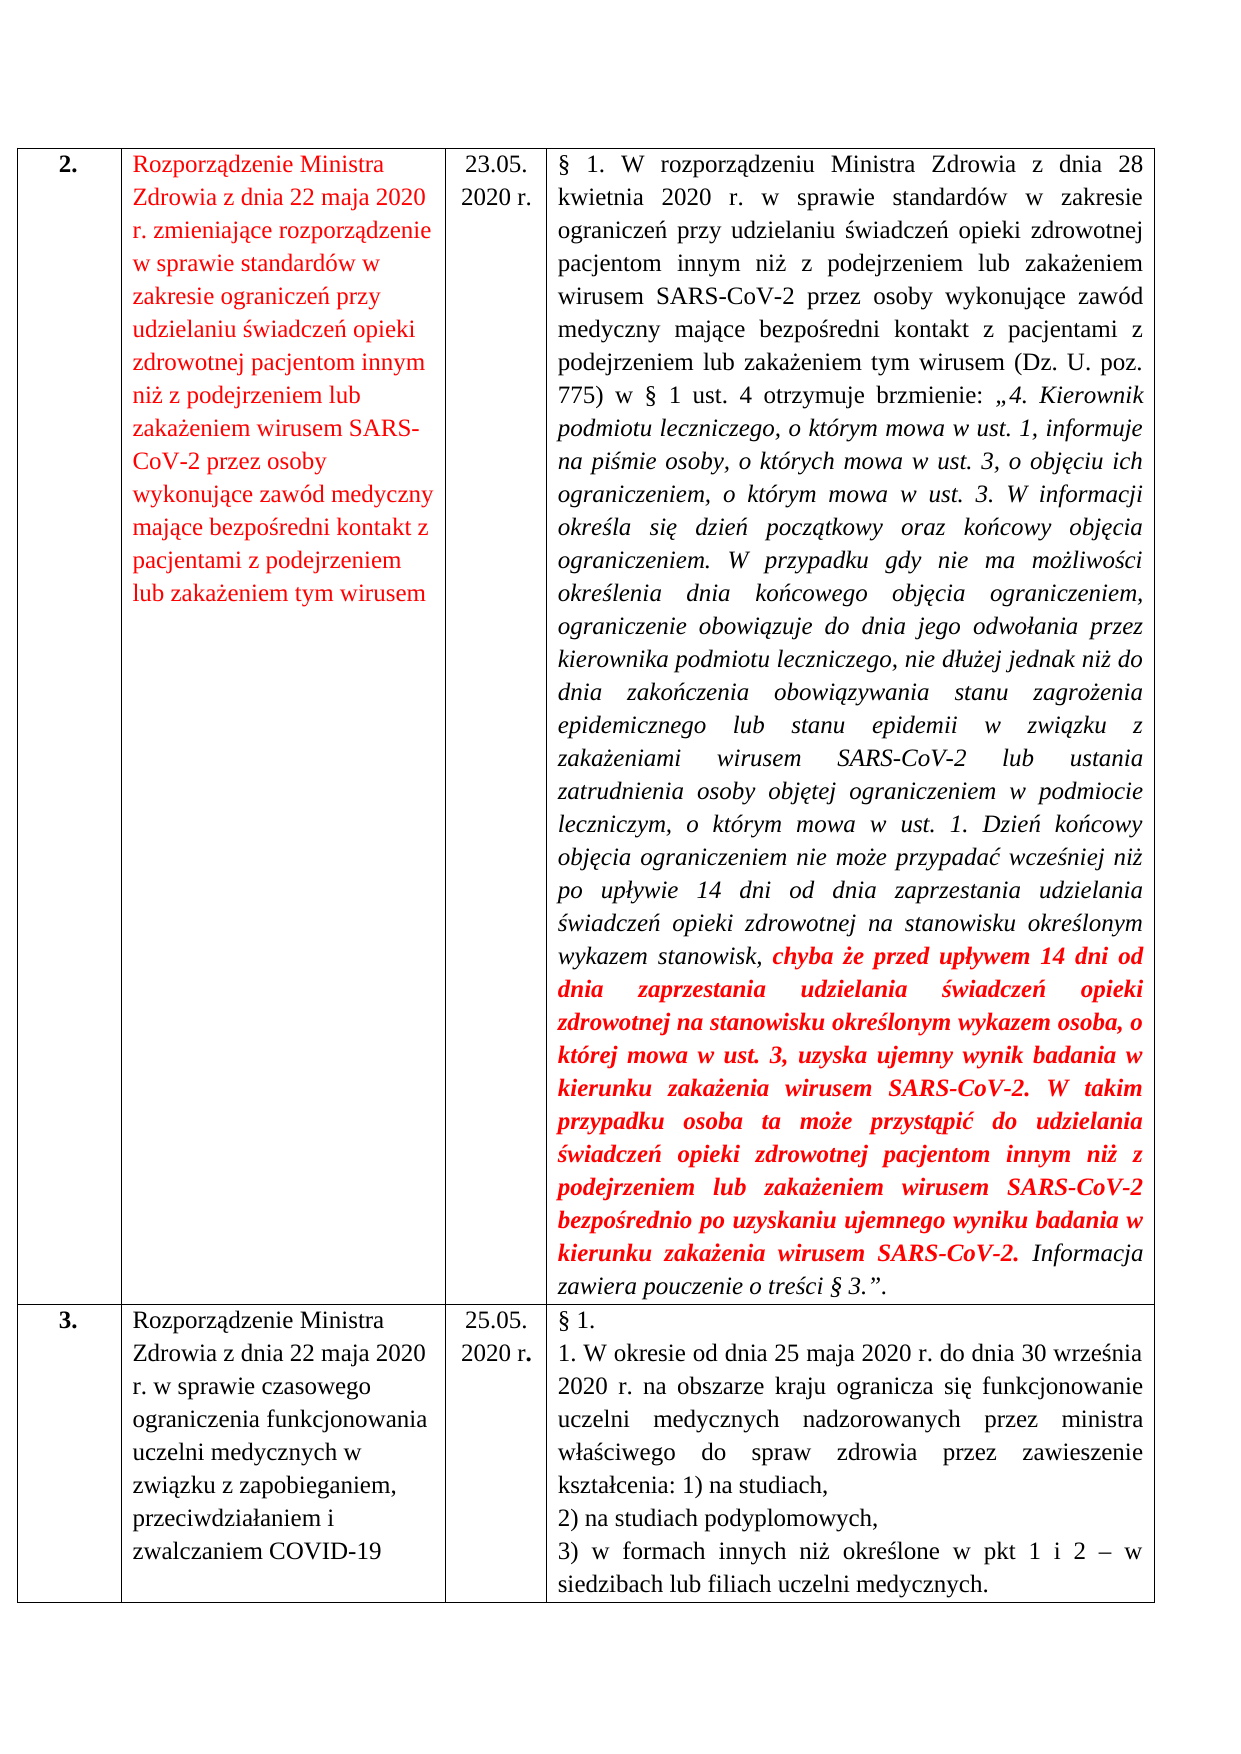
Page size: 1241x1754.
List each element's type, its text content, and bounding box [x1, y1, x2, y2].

table_cell 23.05. 2020 r. [446, 149, 546, 1304]
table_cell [547, 1305, 1154, 1602]
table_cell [122, 1305, 445, 1602]
table_cell § 1. W rozporządzeniu Ministra Zdrowia z dnia 28 kwietnia 2020 r. w sprawie standardów w zakresie ograniczeń przy udzielaniu świadczeń opieki zdrowotnej pacjentom innym niż z podejrzeniem lub zakażeniem wirusem SARS-CoV-2 przez osoby wykonujące zawód medyczny mające bezpośredni kontakt z pacjentami z podejrzeniem lub zakażeniem tym wirusem (Dz. U. poz. 775) w § 1 ust. 4 otrzymuje brzmienie: „4. Kierownik podmiotu leczniczego, o którym mowa w ust. 1, informuje na piśmie osoby, o których mowa w ust. 3, o objęciu ich ograniczeniem, o którym mowa w ust. 3. W informacji określa się dzień początkowy oraz końcowy objęcia ograniczeniem. W przypadku gdy nie ma możliwości określenia dnia końcowego objęcia ograniczeniem, ograniczenie obowiązuje do dnia jego odwołania przez kierownika podmiotu leczniczego, nie dłużej jednak niż do dnia zakończenia obowiązywania stanu zagrożenia epidemicznego lub stanu epidemii w związku z zakażeniami wirusem SARS-CoV-2 lub ustania zatrudnienia osoby objętej ograniczeniem w podmiocie leczniczym, o którym mowa w ust. 1. Dzień końcowy objęcia ograniczeniem nie może przypadać wcześniej niż po upływie 14 dni od dnia zaprzestania udzielania świadczeń opieki zdrowotnej na stanowisku określonym wykazem stanowisk, chyba że przed upływem 14 dni od dnia zaprzestania udzielania świadczeń opieki zdrowotnej na stanowisku określonym wykazem osoba, o której mowa w ust. 3, uzyska ujemny wynik badania w kierunku zakażenia wirusem SARS-CoV-2. W takim przypadku osoba ta może przystąpić do udzielania świadczeń opieki zdrowotnej pacjentom innym niż z podejrzeniem lub zakażeniem wirusem SARS-CoV-2 bezpośrednio po uzyskaniu ujemnego wyniku badania w kierunku zakażenia wirusem SARS-CoV-2. Informacja zawiera pouczenie o treści § 3.”. [547, 149, 1154, 1304]
table_cell Rozporządzenie Ministra Zdrowia z dnia 22 maja 2020 r. zmieniające rozporządzenie w sprawie standardów w zakresie ograniczeń przy udzielaniu świadczeń opieki zdrowotnej pacjentom innym niż z podejrzeniem lub zakażeniem wirusem SARS-CoV-2 przez osoby wykonujące zawód medyczny mające bezpośredni kontakt z pacjentami z podejrzeniem lub zakażeniem tym wirusem [122, 149, 445, 1304]
table_cell [18, 149, 121, 1304]
table_cell 25.05. 2020 r. [446, 1305, 546, 1602]
table_cell [18, 1305, 121, 1602]
